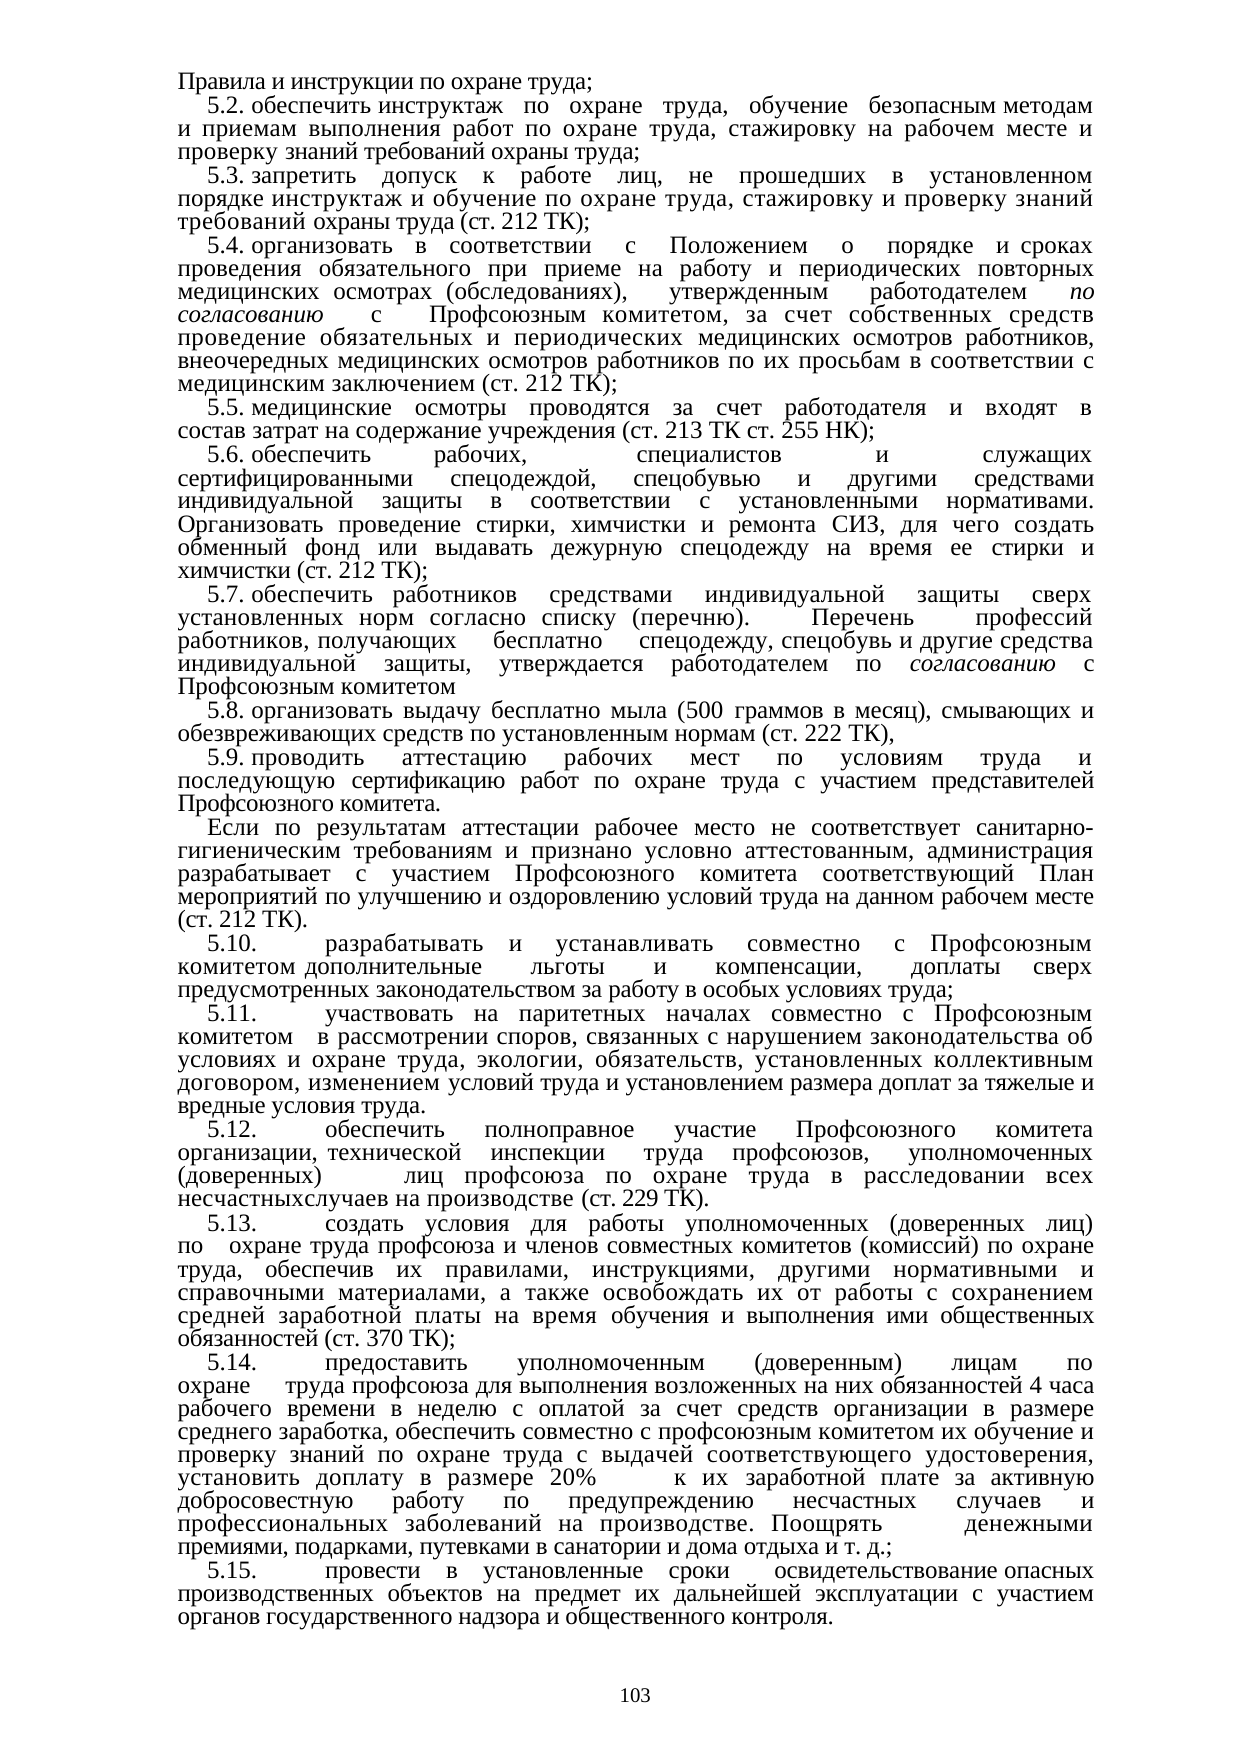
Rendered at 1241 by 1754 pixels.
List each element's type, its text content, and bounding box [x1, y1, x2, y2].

list провести в установленные сроки освидетельствование опасных производственных объектов на предмет их дальнейшей эксплуатации с участием органов государственного надзора и общественного контроля. [177, 1560, 1094, 1629]
list предоставить уполномоченным (доверенным) лицам по охране труда профсоюза для выполнения возложенных на них обязанностей 4 часа рабочего времени в неделю с оплатой за счет средств организации в размере среднего заработка, обеспечить совместно с профсоюзным комитетом их обучение и проверку знаний по охране труда с выдачей соответствующего удостоверения, установить доплату в размере 20% к их заработной плате за активную добросовестную работу по предупреждению несчастных случаев и профессиональных заболеваний на производстве. Поощрять денежными премиями, подарками, путевками в санатории и дома отдыха и т. д.; [177, 1352, 1094, 1559]
list разрабатывать и устанавливать совместно с Профсоюзным комитетом дополнительные льготы и компенсации, доплаты сверх предусмотренных законодательством за работу в особых условиях труда; [177, 933, 1094, 1002]
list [177, 71, 1094, 94]
list обеспечить полноправное участие Профсоюзного комитета организации, технической инспекции труда профсоюзов, уполномоченных (доверенных) лиц профсоюза по охране труда в расследовании всех несчастныхслучаев на производстве (ст. 229 ТК). [177, 1119, 1094, 1212]
list медицинские осмотры проводятся за счет работодателя и входят в состав затрат на содержание учреждения (ст. 213 ТК ст. 255 НК); [177, 397, 1094, 443]
list участвовать на паритетных началах совместно с Профсоюзным комитетом в рассмотрении споров, связанных с нарушением законодательства об условиях и охране труда, экологии, обязательств, установленных коллективным договором, изменением условий труда и установлением размера доплат за тяжелые и вредные условия труда. [177, 1003, 1094, 1118]
list обеспечить инструктаж по охране труда, обучение безопасным методам и приемам выполнения работ по охране труда, стажировку на рабочем месте и проверку знаний требований охраны труда; [177, 95, 1094, 164]
list обеспечить рабочих, специалистов и служащих сертифицированными спецодеждой, спецобувью и другими средствами индивидуальной защиты в соответствии с установленными нормативами. Организовать проведение стирки, химчистки и ремонта СИЗ, для чего создать обменный фонд или выдавать дежурную спецодежду на время ее стирки и химчистки (ст. 212 ТК); [177, 444, 1094, 583]
list запретить допуск к работе лиц, не прошедших в установленном порядке инструктаж и обучение по охране труда, стажировку и проверку знаний требований охраны труда (ст. 212 ТК); [177, 165, 1094, 234]
list проводить аттестацию рабочих мест по условиям труда и последующую сертификацию работ по охране труда с участием представителей Профсоюзного комитета. [177, 747, 1094, 816]
text Если по результатам аттестации рабочее место не соответствует санитарно-гигиеническим требованиям и признано условно аттестованным, администрация разрабатывает с участием Профсоюзного комитета соответствующий План мероприятий по улучшению и оздоровлению условий труда на данном рабочем месте (ст. 212 ТК). [177, 817, 1094, 932]
list создать условия для работы уполномоченных (доверенных лиц) по охране труда профсоюза и членов совместных комитетов (комиссий) по охране труда, обеспечив их правилами, инструкциями, другими нормативными и справочными материалами, а также освобождать их от работы с сохранением средней заработной платы на время обучения и выполнения ими общественных обязанностей (ст. 370 ТК); [177, 1213, 1094, 1351]
list организовать в соответствии с Положением о порядке и сроках проведения обязательного при приеме на работу и периодических повторных медицинских осмотрах (обследованиях), утвержденным работодателем по согласованию с Профсоюзным комитетом, за счет собственных средств проведение обязательных и периодических медицинских осмотров работников, внеочередных медицинских осмотров работников по их просьбам в соответствии с медицинским заключением (ст. 212 ТК); [177, 235, 1094, 396]
list организовать выдачу бесплатно мыла ( в месяц), смывающих и обезвреживающих средств по установленным нормам (ст. 222 ТК), [177, 700, 1094, 746]
list обеспечить работников средствами индивидуальной защиты сверх установленных норм согласно списку (перечню). Перечень профессий работников, получающих бесплатно спецодежду, спецобувь и другие средства индивидуальной защиты, утверждается работодателем по согласованию с Профсоюзным комитетом [177, 584, 1094, 699]
